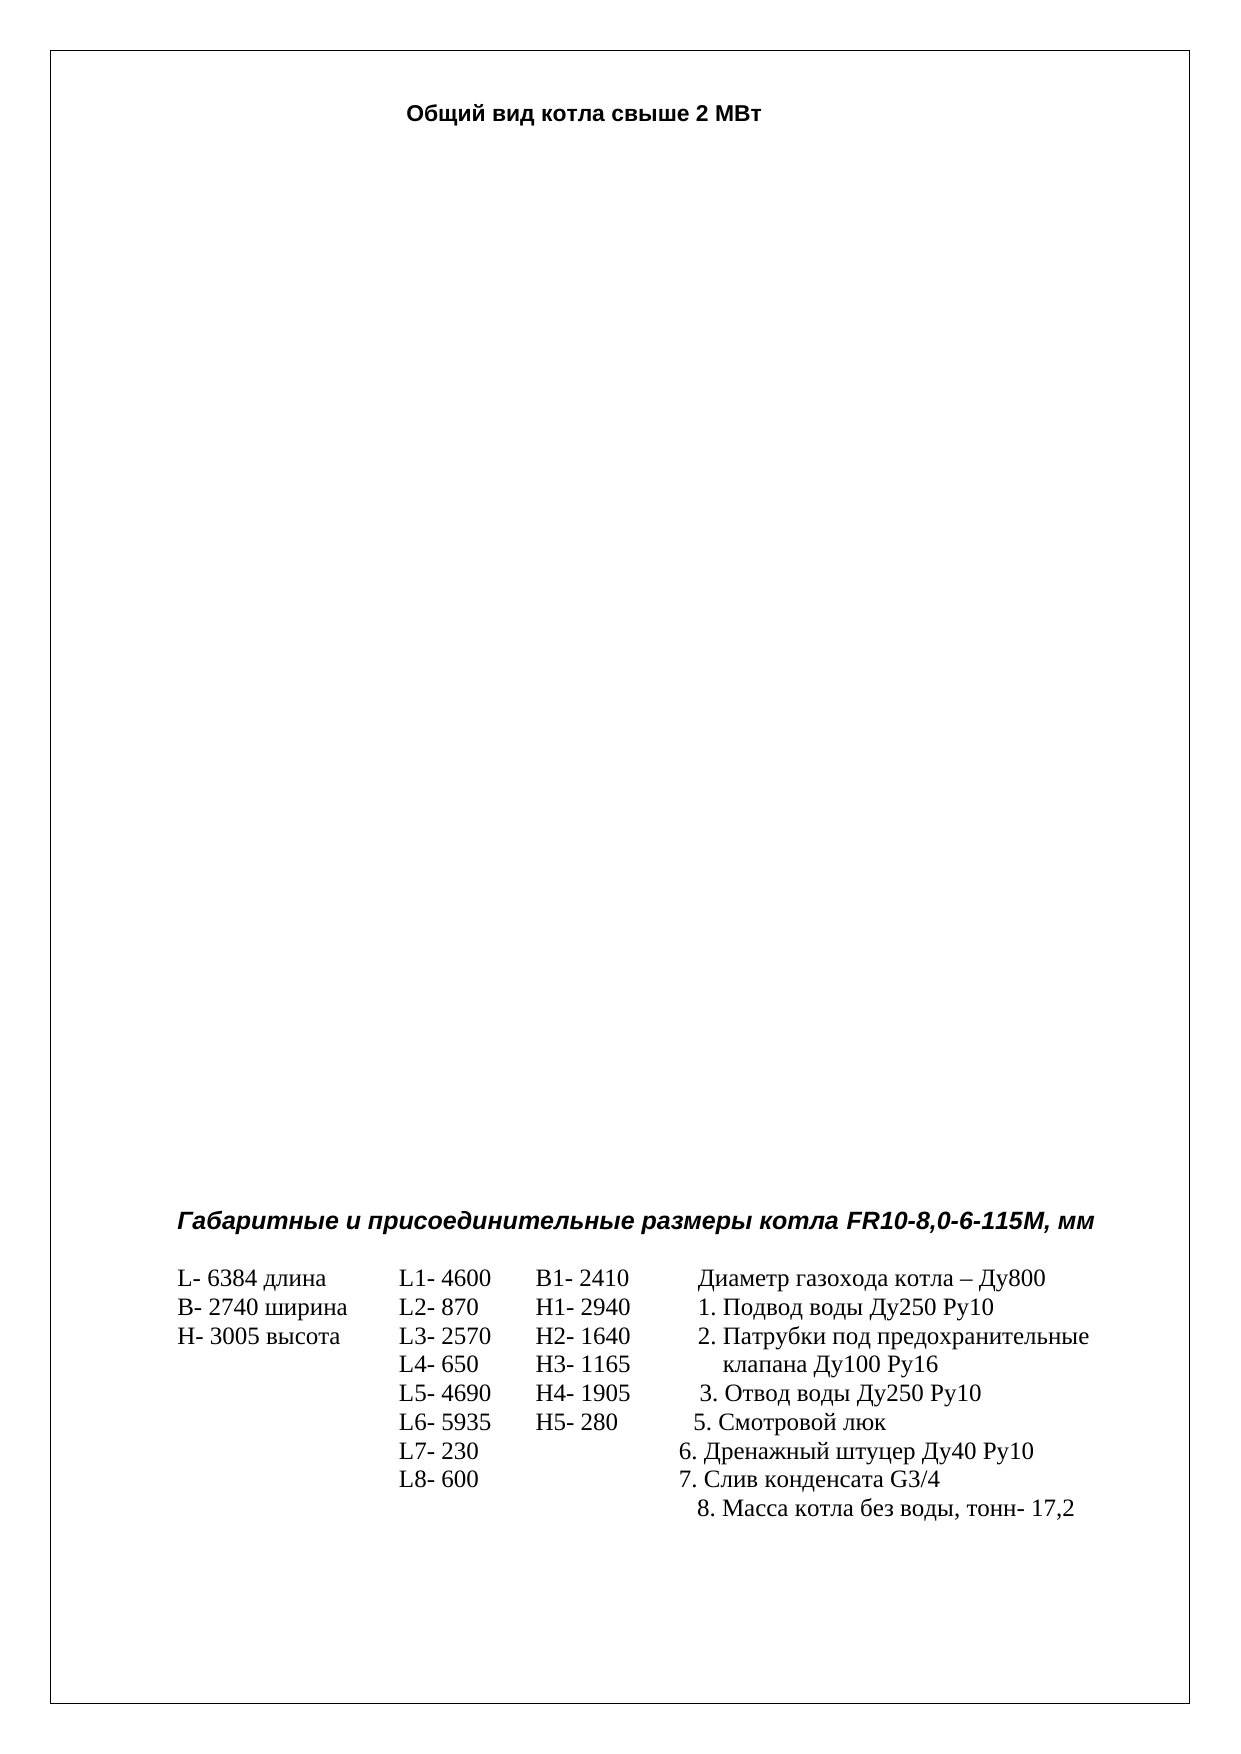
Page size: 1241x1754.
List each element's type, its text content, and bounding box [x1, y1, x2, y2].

text 8. Масса котла без воды, тонн- 17,2 [177, 1493, 1152, 1522]
text L5- 4690 H4- 1905 3. Отвод воды Ду250 Ру10 [177, 1378, 1152, 1407]
text L- 6384 длина L1- 4600 B1- 2410 Диаметр газохода котла – Ду800 [177, 1263, 1152, 1292]
text L8- 600 7. Слив конденсата G3/4 [177, 1464, 1152, 1493]
text Габаритные и присоединительные размеры котла FR10-8,0-6-115M, мм [177, 1206, 1152, 1234]
text B- 2740 ширина L2- 870 H1- 2940 1. Подвод воды Ду250 Ру10 [177, 1292, 1152, 1321]
text L7- 230 6. Дренажный штуцер Ду40 Ру10 [177, 1436, 1152, 1464]
text H- 3005 высота L3- 2570 H2- 1640 2. Патрубки под предохранительные [177, 1321, 1152, 1349]
text L4- 650 H3- 1165 клапана Ду100 Ру16 [177, 1349, 1152, 1378]
text L6- 5935 H5- 280 5. Смотровой люк [177, 1407, 1152, 1436]
